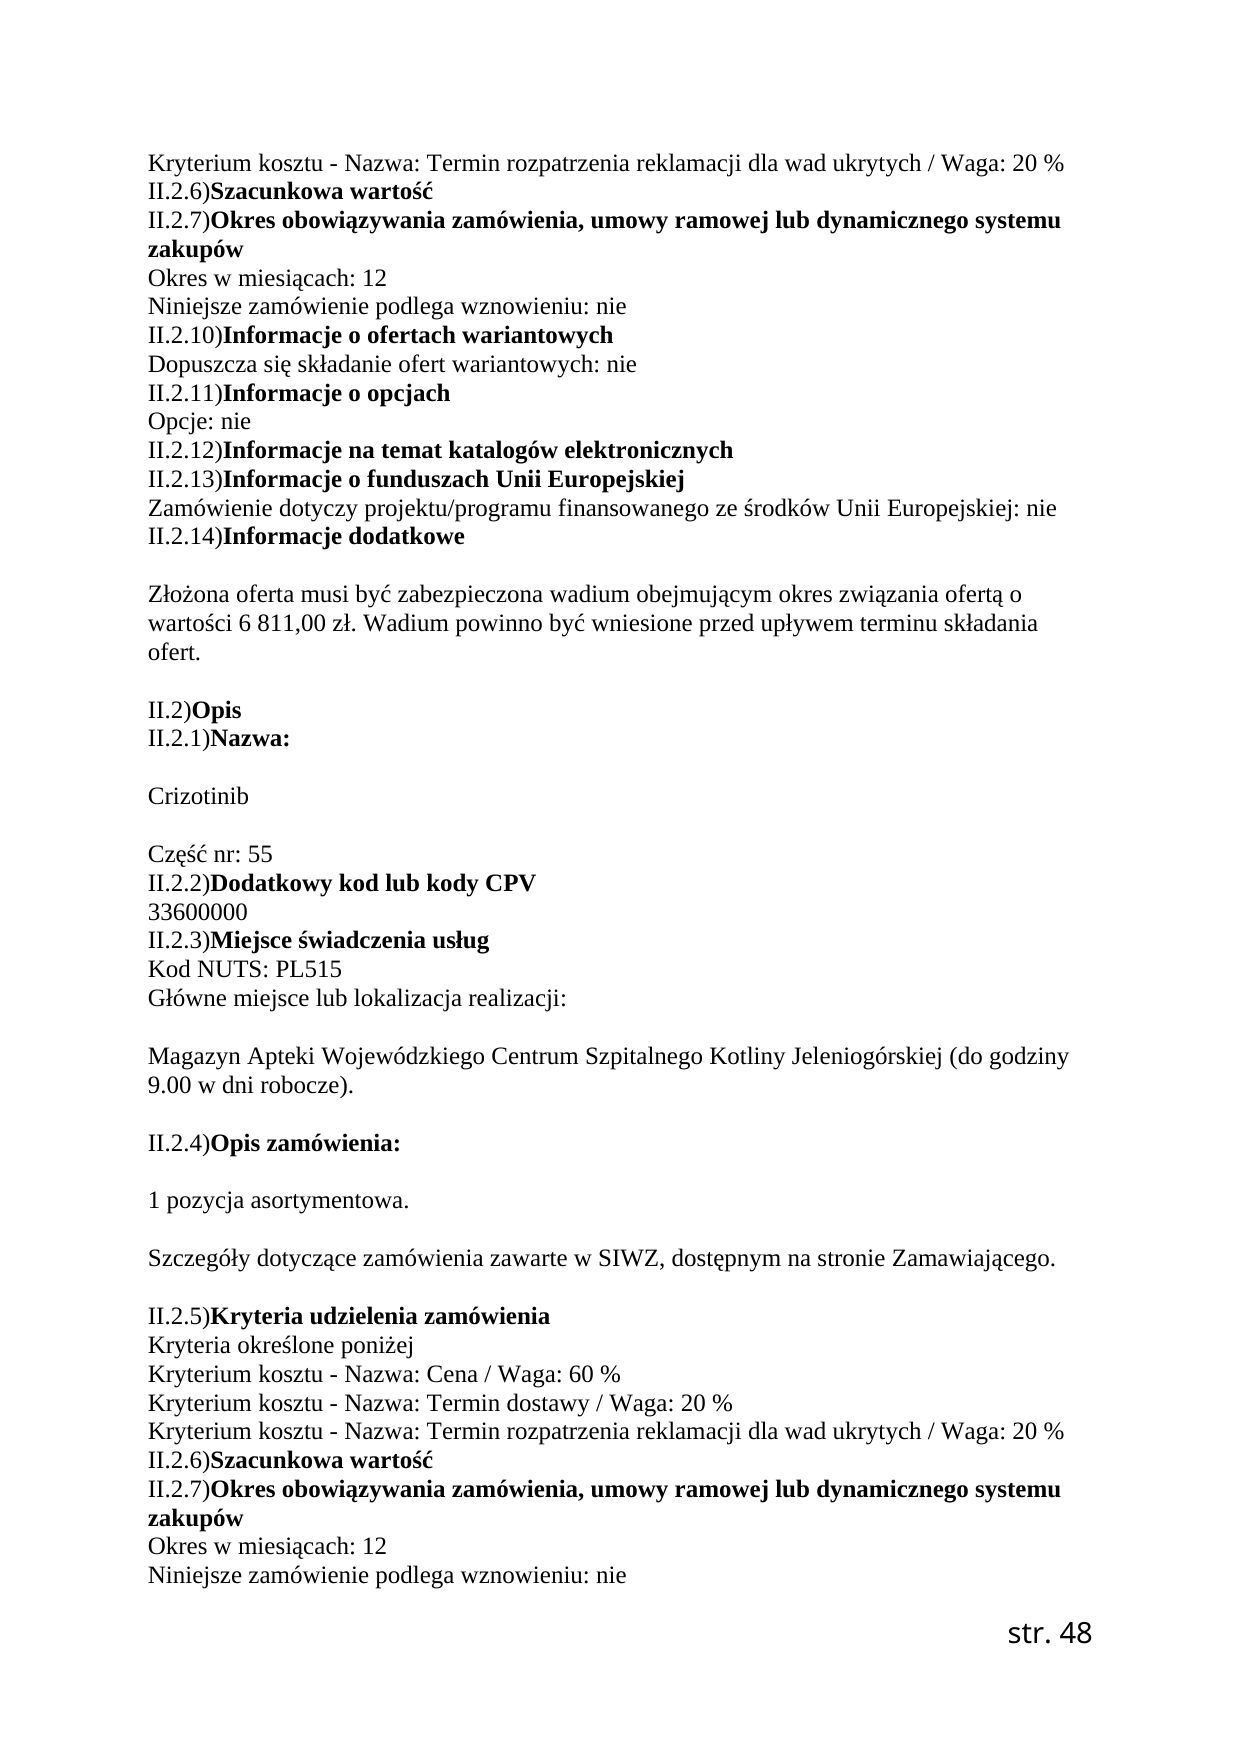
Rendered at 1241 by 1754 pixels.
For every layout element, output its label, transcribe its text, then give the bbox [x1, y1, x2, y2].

text Kryterium kosztu - Nazwa: Termin rozpatrzenia reklamacji dla wad ukrytych / Waga: 20 % [148, 1416, 1093, 1445]
text Kryterium kosztu - Nazwa: Termin dostawy / Waga: 20 % [148, 1388, 1093, 1416]
text II.2.5)Kryteria udzielenia zamówienia [148, 1301, 1093, 1330]
text II.2.11)Informacje o opcjach [148, 378, 1093, 406]
text Kod NUTS: PL515 [148, 954, 1093, 983]
text II.2.10)Informacje o ofertach wariantowych [148, 320, 1093, 349]
text II.2.6)Szacunkowa wartość [148, 176, 1093, 205]
text Niniejsze zamówienie podlega wznowieniu: nie [148, 1560, 1093, 1589]
text Kryterium kosztu - Nazwa: Termin rozpatrzenia reklamacji dla wad ukrytych / Waga: 20 % [148, 148, 1093, 176]
text Główne miejsce lub lokalizacja realizacji: [148, 983, 1093, 1012]
text II.2)Opis [148, 695, 1093, 723]
text II.2.2)Dodatkowy kod lub kody CPV [148, 868, 1093, 897]
text Dopuszcza się składanie ofert wariantowych: nie [148, 349, 1093, 378]
text II.2.1)Nazwa: [148, 723, 1093, 752]
text Kryterium kosztu - Nazwa: Cena / Waga: 60 % [148, 1359, 1093, 1388]
text II.2.7)Okres obowiązywania zamówienia, umowy ramowej lub dynamicznego systemu zakupów [148, 1474, 1093, 1531]
text Okres w miesiącach: 12 [148, 263, 1093, 291]
text II.2.4)Opis zamówienia: [148, 1128, 1093, 1156]
text II.2.3)Miejsce świadczenia usług [148, 926, 1093, 954]
text Szczegóły dotyczące zamówienia zawarte w SIWZ, dostępnym na stronie Zamawiającego. [148, 1243, 1093, 1272]
text II.2.7)Okres obowiązywania zamówienia, umowy ramowej lub dynamicznego systemu zakupów [148, 205, 1093, 263]
text Część nr: 55 [148, 839, 1093, 868]
text II.2.12)Informacje na temat katalogów elektronicznych [148, 435, 1093, 464]
text Niniejsze zamówienie podlega wznowieniu: nie [148, 291, 1093, 320]
text Zamówienie dotyczy projektu/programu finansowanego ze środków Unii Europejskiej: nie [148, 493, 1093, 521]
text II.2.13)Informacje o funduszach Unii Europejskiej [148, 464, 1093, 493]
text Złożona oferta musi być zabezpieczona wadium obejmującym okres związania ofertą o wartości 6 811,00 zł. Wadium powinno być wniesione przed upływem terminu składania ofert. [148, 579, 1093, 666]
text Crizotinib [148, 781, 1093, 810]
text Magazyn Apteki Wojewódzkiego Centrum Szpitalnego Kotliny Jeleniogórskiej (do godziny 9.00 w dni robocze). [148, 1041, 1093, 1098]
text Okres w miesiącach: 12 [148, 1531, 1093, 1560]
text Opcje: nie [148, 406, 1093, 435]
text Kryteria określone poniżej [148, 1330, 1093, 1359]
text II.2.14)Informacje dodatkowe [148, 521, 1093, 550]
text 1 pozycja asortymentowa. [148, 1186, 1093, 1214]
text II.2.6)Szacunkowa wartość [148, 1445, 1093, 1474]
text 33600000 [148, 897, 1093, 926]
